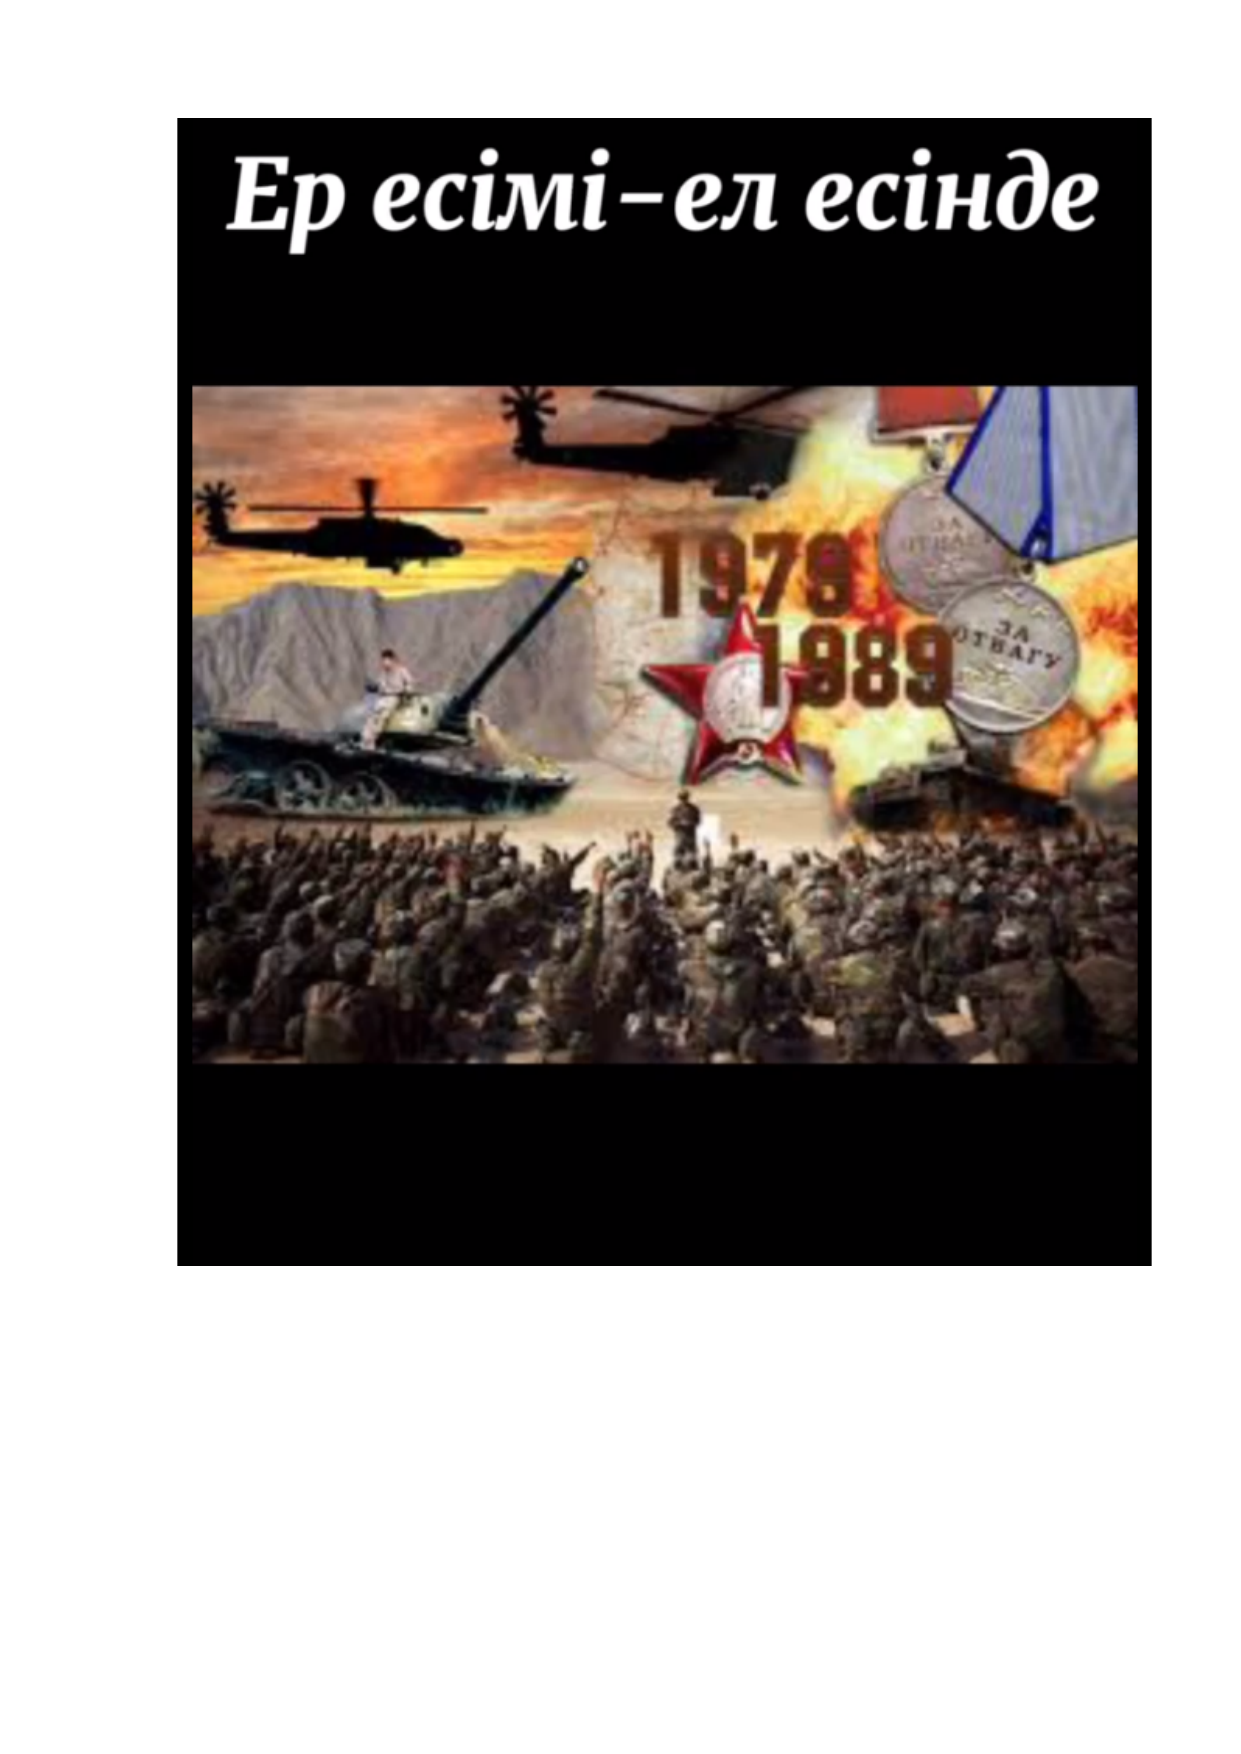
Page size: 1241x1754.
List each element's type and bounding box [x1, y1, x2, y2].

picture [177, 118, 1152, 1266]
